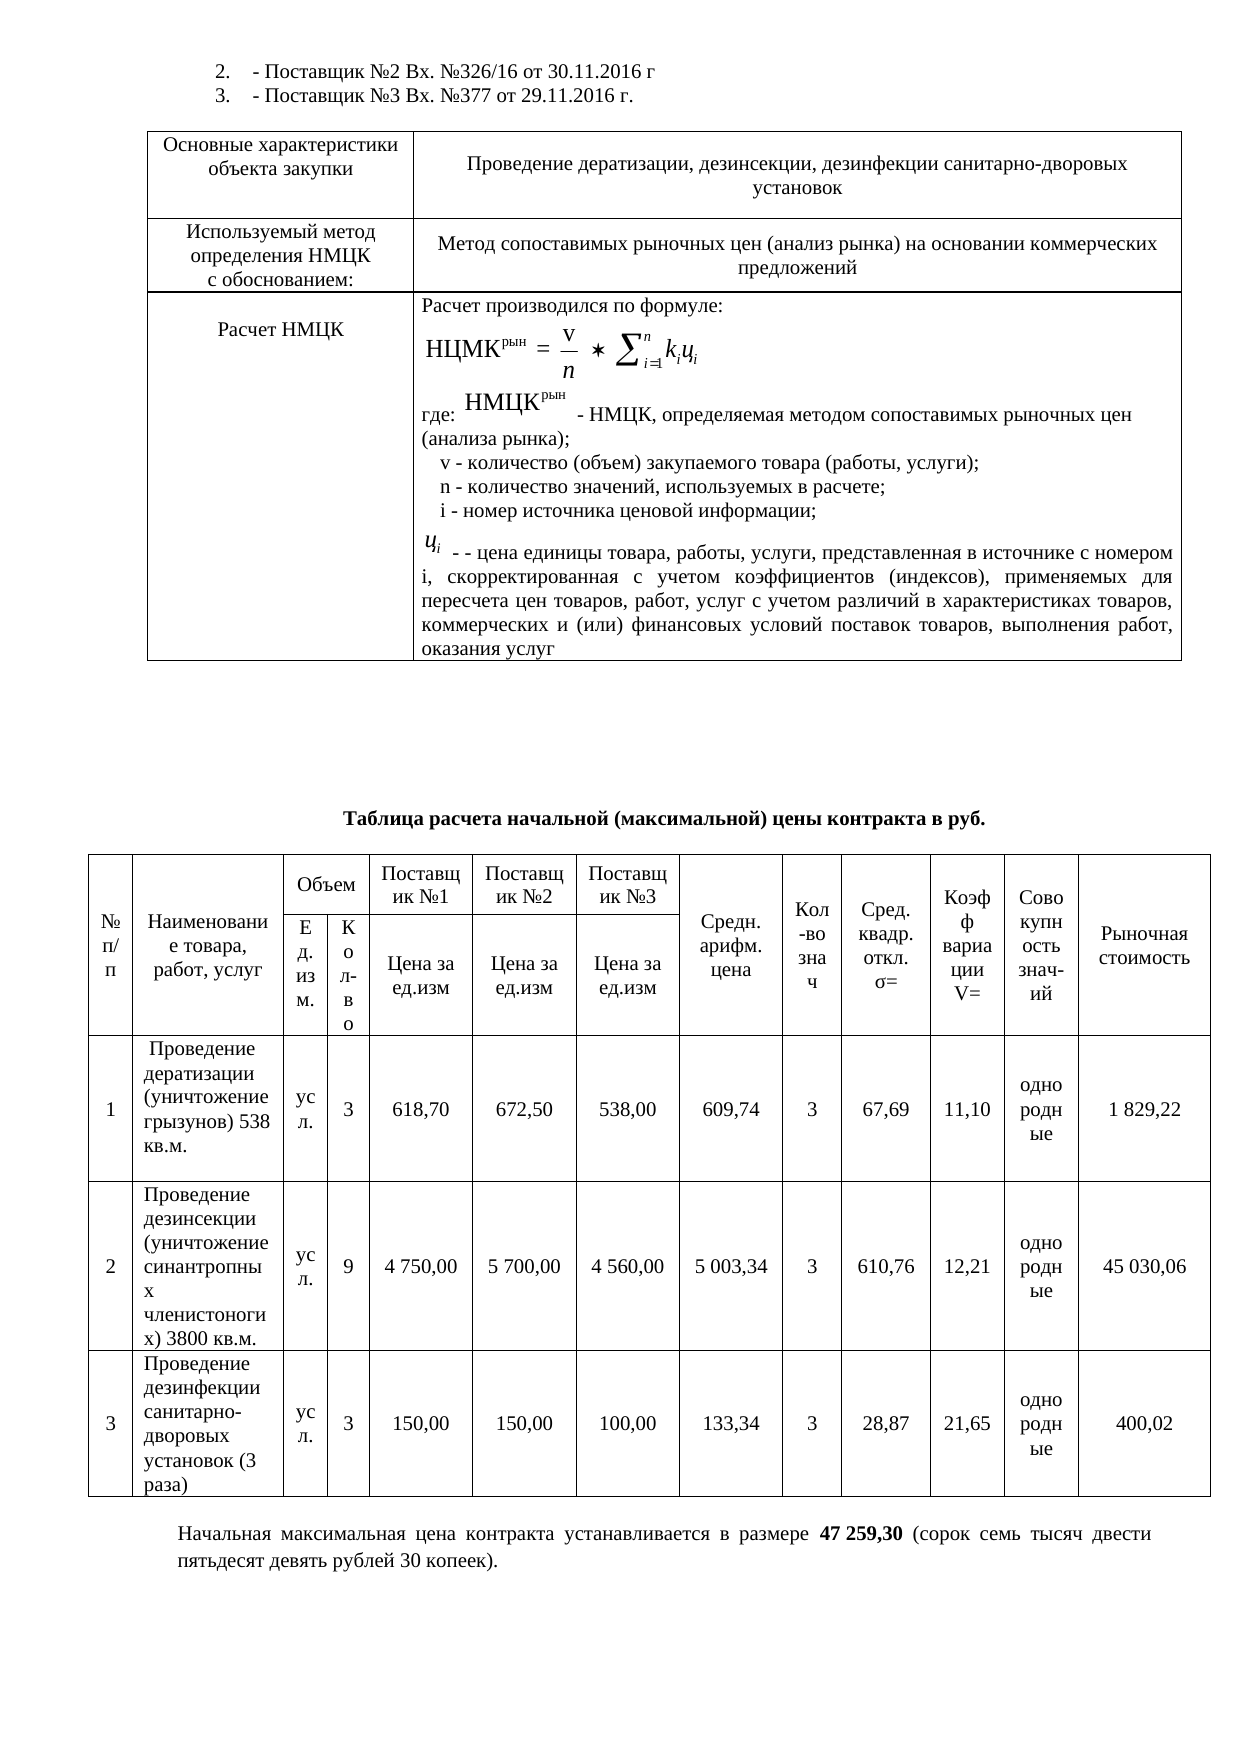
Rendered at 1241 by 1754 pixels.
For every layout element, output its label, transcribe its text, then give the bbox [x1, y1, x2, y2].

table_cell 28,87 [842, 1351, 930, 1496]
table_cell 11,10 [931, 1036, 1004, 1181]
table_cell 3 [328, 1351, 369, 1496]
table_cell Цена за ед.изм [577, 915, 679, 1035]
table_cell 3 [783, 1182, 841, 1350]
table_cell 1 [89, 1036, 132, 1181]
table_cell Расчет НМЦК [148, 293, 413, 660]
table_cell Цена за ед.изм [370, 915, 472, 1035]
table_cell 672,50 [473, 1036, 576, 1181]
list - Поставщик №3 Вх. №377 от 29.11.2016 г. [215, 83, 1155, 107]
table_cell 1 829,22 [1079, 1036, 1210, 1181]
table_header Коэфф вариации V= [931, 855, 1004, 1035]
table_cell 400,02 [1079, 1351, 1210, 1496]
table_cell усл. [284, 1182, 327, 1350]
list - Поставщик №2 Вх. №326/16 от 30.11.2016 г [215, 59, 1152, 83]
table_header № п/п [89, 855, 132, 1035]
table_cell 3 [783, 1351, 841, 1496]
table_header Основные характеристики объекта закупки [148, 132, 413, 218]
table_header Рыночная стоимость [1079, 855, 1210, 1035]
table_header Поставщик №1 [370, 855, 472, 914]
table_cell 21,65 [931, 1351, 1004, 1496]
table_cell 45 030,06 [1079, 1182, 1210, 1350]
table_header Совокупность знач-ий [1005, 855, 1078, 1035]
table_cell 100,00 [577, 1351, 679, 1496]
table_cell 4 560,00 [577, 1182, 679, 1350]
table_cell 609,74 [680, 1036, 782, 1181]
table_header Поставщик №3 [577, 855, 679, 914]
table_cell усл. [284, 1036, 327, 1181]
table_cell 610,76 [842, 1182, 930, 1350]
table_cell 5 700,00 [473, 1182, 576, 1350]
table_cell 3 [328, 1036, 369, 1181]
text Таблица расчета начальной (максимальной) цены контракта в руб. [177, 806, 1152, 830]
table_cell однородные [1005, 1351, 1078, 1496]
table_cell 133,34 [680, 1351, 782, 1496]
table_header Наименование товара, работ, услуг [133, 855, 283, 1035]
table_cell 3 [783, 1036, 841, 1181]
table_cell однородные [1005, 1036, 1078, 1181]
table_cell 5 003,34 [680, 1182, 782, 1350]
table_cell Проведение дезинфекции санитарно-дворовых установок (3 раза) [133, 1351, 283, 1496]
table_cell 618,70 [370, 1036, 472, 1181]
table_cell Расчет производился по формуле: где: - НМЦК, определяемая методом сопоставимых рыночных цен (анализа рынка); v - количество (объем) закупаемого товара (работы, услуги); n - количество значений, используемых в расчете; i - номер источника ценовой информации; - - цена единицы товара, работы, услуги, представленная в источнике с номером i, скорректированная с учетом коэффициентов (индексов), применяемых для пересчета цен товаров, работ, услуг с учетом различий в характеристиках товаров, коммерческих и (или) финансовых условий поставок товаров, выполнения работ, оказания услуг [414, 293, 1181, 660]
table_header Проведение дератизации, дезинсекции, дезинфекции санитарно-дворовых установок [414, 132, 1181, 218]
table_cell Цена за ед.изм [473, 915, 576, 1035]
text Начальная максимальная цена контракта устанавливается в размере 47 259,30 (сорок семь тысяч двести пятьдесят девять рублей 30 копеек). [177, 1521, 1152, 1572]
table_cell Проведение дезинсекции (уничтожение синантропных членистоногих) 3800 кв.м. [133, 1182, 283, 1350]
table_cell 12,21 [931, 1182, 1004, 1350]
table_cell 67,69 [842, 1036, 930, 1181]
table_cell 3 [89, 1351, 132, 1496]
table_cell Кол-во [328, 915, 369, 1035]
table_header Сред. квадр. откл. σ= [842, 855, 930, 1035]
table_header Кол-во знач [783, 855, 841, 1035]
table_cell 9 [328, 1182, 369, 1350]
table_cell однородные [1005, 1182, 1078, 1350]
table_cell 538,00 [577, 1036, 679, 1181]
table_cell усл. [284, 1351, 327, 1496]
table_cell Проведение дератизации (уничтожение грызунов) 538 кв.м. [133, 1036, 283, 1181]
table_header Средн. арифм. цена [680, 855, 782, 1035]
table_cell 150,00 [473, 1351, 576, 1496]
table_cell 2 [89, 1182, 132, 1350]
table_header Объем [284, 855, 369, 914]
table_cell 4 750,00 [370, 1182, 472, 1350]
table_cell 150,00 [370, 1351, 472, 1496]
table_cell Используемый метод определения НМЦК с обоснованием: [148, 219, 413, 291]
table_header Поставщик №2 [473, 855, 576, 914]
table_cell Ед. изм. [284, 915, 327, 1035]
table_cell Метод сопоставимых рыночных цен (анализ рынка) на основании коммерческих предложений [414, 219, 1181, 291]
